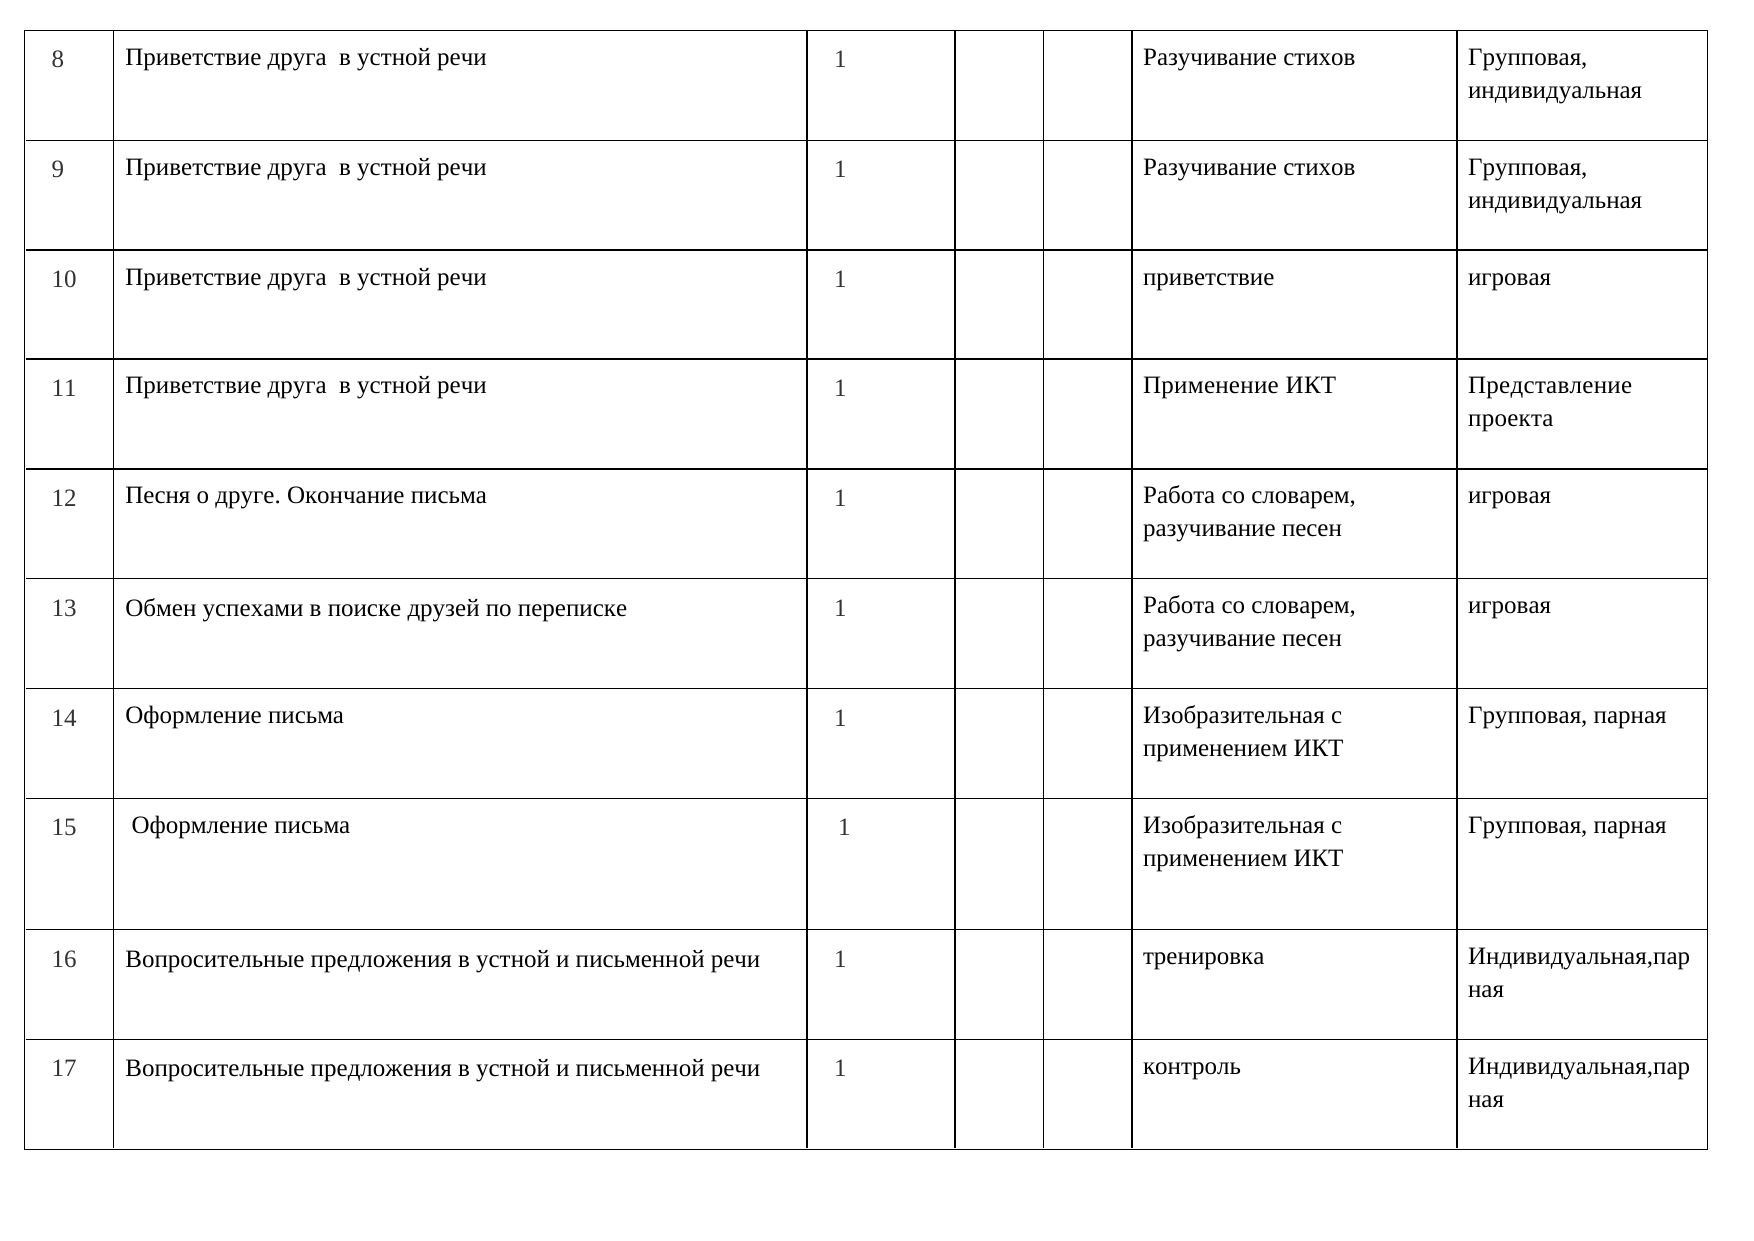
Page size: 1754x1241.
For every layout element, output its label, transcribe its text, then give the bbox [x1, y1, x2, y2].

table_cell [956, 930, 1043, 1038]
table_cell [1044, 31, 1131, 139]
table_cell Работа со словарем, разучивание песен [1133, 579, 1456, 688]
table_cell контроль [1133, 1040, 1456, 1148]
table_cell Применение ИКТ [1133, 360, 1456, 468]
table_cell 1 [808, 579, 954, 688]
table_cell 1 [808, 1040, 954, 1148]
table_cell [1044, 470, 1131, 578]
table_cell Песня о друге. Окончание письма [114, 470, 806, 578]
table_cell Приветствие друга в устной речи [114, 141, 806, 249]
table_cell Приветствие друга в устной речи [114, 31, 806, 139]
table_cell [1044, 689, 1131, 797]
table_cell [956, 799, 1043, 929]
table_cell [1044, 360, 1131, 468]
table_cell Приветствие друга в устной речи [114, 360, 806, 468]
table_cell 1 [808, 251, 954, 358]
table_cell 13 [25, 579, 113, 688]
table_cell 1 [808, 360, 954, 468]
table_cell Групповая, парная [1458, 799, 1707, 929]
table_cell тренировка [1133, 930, 1456, 1038]
table_cell Обмен успехами в поиске друзей по переписке [114, 579, 806, 688]
table_cell 1 [808, 930, 954, 1038]
table_cell игровая [1458, 251, 1707, 358]
table_cell [956, 251, 1043, 358]
table_cell 1 [808, 799, 954, 929]
table_cell 12 [25, 469, 113, 578]
table_cell Индивидуальная,парная [1458, 1040, 1707, 1148]
table_cell 1 [808, 470, 954, 578]
table_cell Изобразительная с применением ИКТ [1133, 799, 1456, 929]
table_cell Оформление письма [114, 799, 806, 929]
table_cell Групповая, индивидуальная [1458, 31, 1707, 139]
table_cell Изобразительная с применением ИКТ [1133, 689, 1456, 797]
table_cell [1044, 251, 1131, 358]
table_cell 9 [25, 141, 113, 249]
table_cell [1044, 141, 1131, 249]
table_cell [1044, 579, 1131, 688]
table_cell Работа со словарем, разучивание песен [1133, 470, 1456, 578]
table_cell Приветствие друга в устной речи [114, 251, 806, 358]
table_cell [1044, 1040, 1131, 1148]
table_cell [1044, 799, 1131, 929]
table_cell Индивидуальная,парная [1458, 930, 1707, 1038]
table_cell 14 [25, 689, 113, 797]
table_cell 16 [25, 930, 113, 1038]
table_cell 11 [25, 359, 113, 468]
table_cell Групповая, индивидуальная [1458, 141, 1707, 249]
table_cell [956, 1040, 1043, 1148]
table_cell приветствие [1133, 251, 1456, 358]
table_cell 15 [25, 799, 113, 929]
table_cell Оформление письма [114, 689, 806, 797]
table_cell [956, 579, 1043, 688]
table_cell [956, 31, 1043, 139]
table_cell [956, 470, 1043, 578]
table_cell Групповая, парная [1458, 689, 1707, 797]
table_cell игровая [1458, 470, 1707, 578]
table_cell [956, 360, 1043, 468]
table_cell Разучивание стихов [1133, 141, 1456, 249]
table_cell Разучивание стихов [1133, 31, 1456, 139]
table_cell [1044, 930, 1131, 1038]
table_cell 17 [25, 1040, 113, 1148]
table_cell игровая [1458, 579, 1707, 688]
table_cell 1 [808, 141, 954, 249]
table_cell 10 [25, 250, 113, 358]
table_cell [956, 141, 1043, 249]
table_cell 8 [25, 31, 113, 139]
table_cell 1 [808, 31, 954, 139]
table_cell Вопросительные предложения в устной и письменной речи [114, 930, 806, 1038]
table_cell [956, 689, 1043, 797]
table_cell 1 [808, 689, 954, 797]
table_cell Вопросительные предложения в устной и письменной речи [114, 1040, 806, 1148]
table_cell Представление проекта [1458, 360, 1707, 468]
